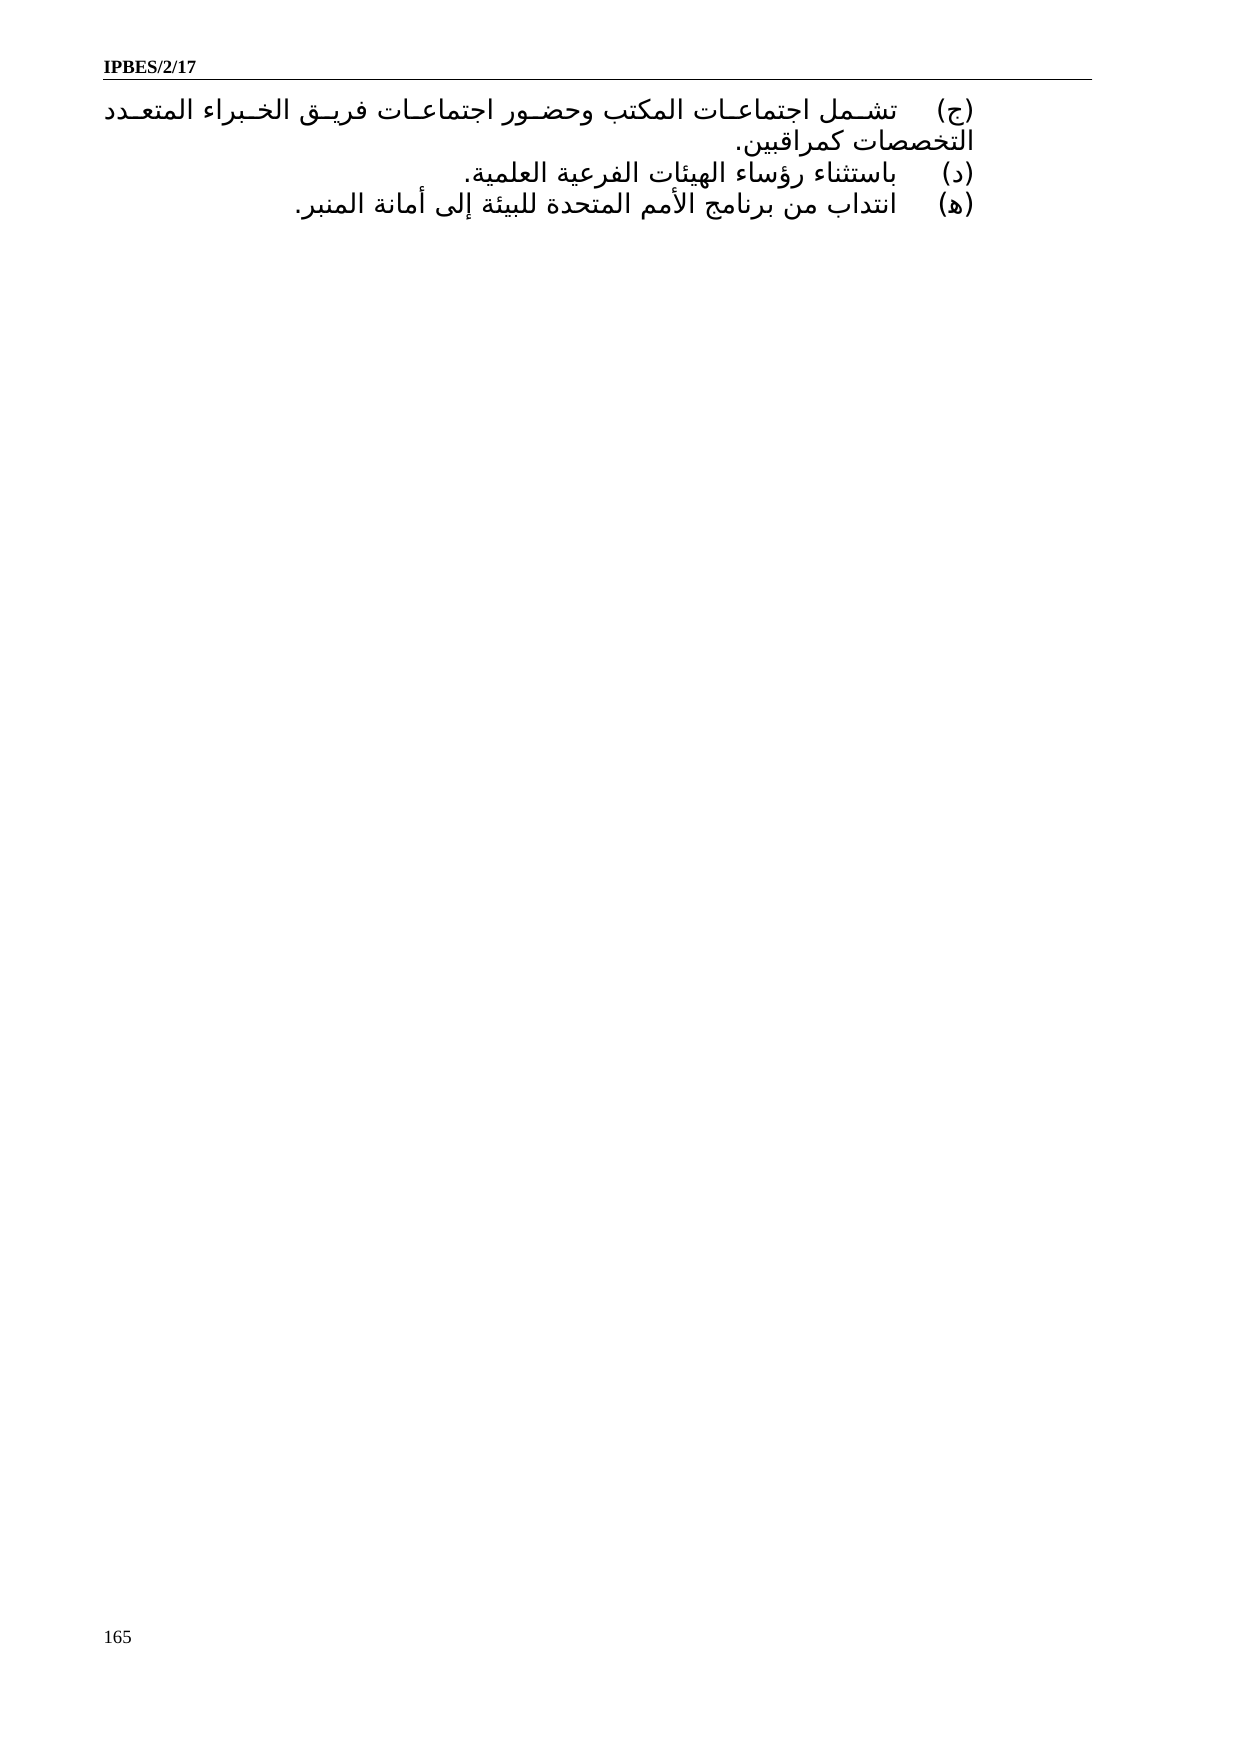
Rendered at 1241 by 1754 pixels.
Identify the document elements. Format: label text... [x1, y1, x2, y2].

text (ج) تشمل اجتماعات المكتب وحضور اجتماعات فريق الخبراء المتعدد التخصصات كمراقبين. [103, 94, 974, 157]
text (ﻫ) انتداب من برنامج الأمم المتحدة للبيئة إلى أمانة المنبر. [103, 188, 974, 219]
text (د) باستثناء رؤساء الهيئات الفرعية العلمية. [103, 157, 974, 188]
